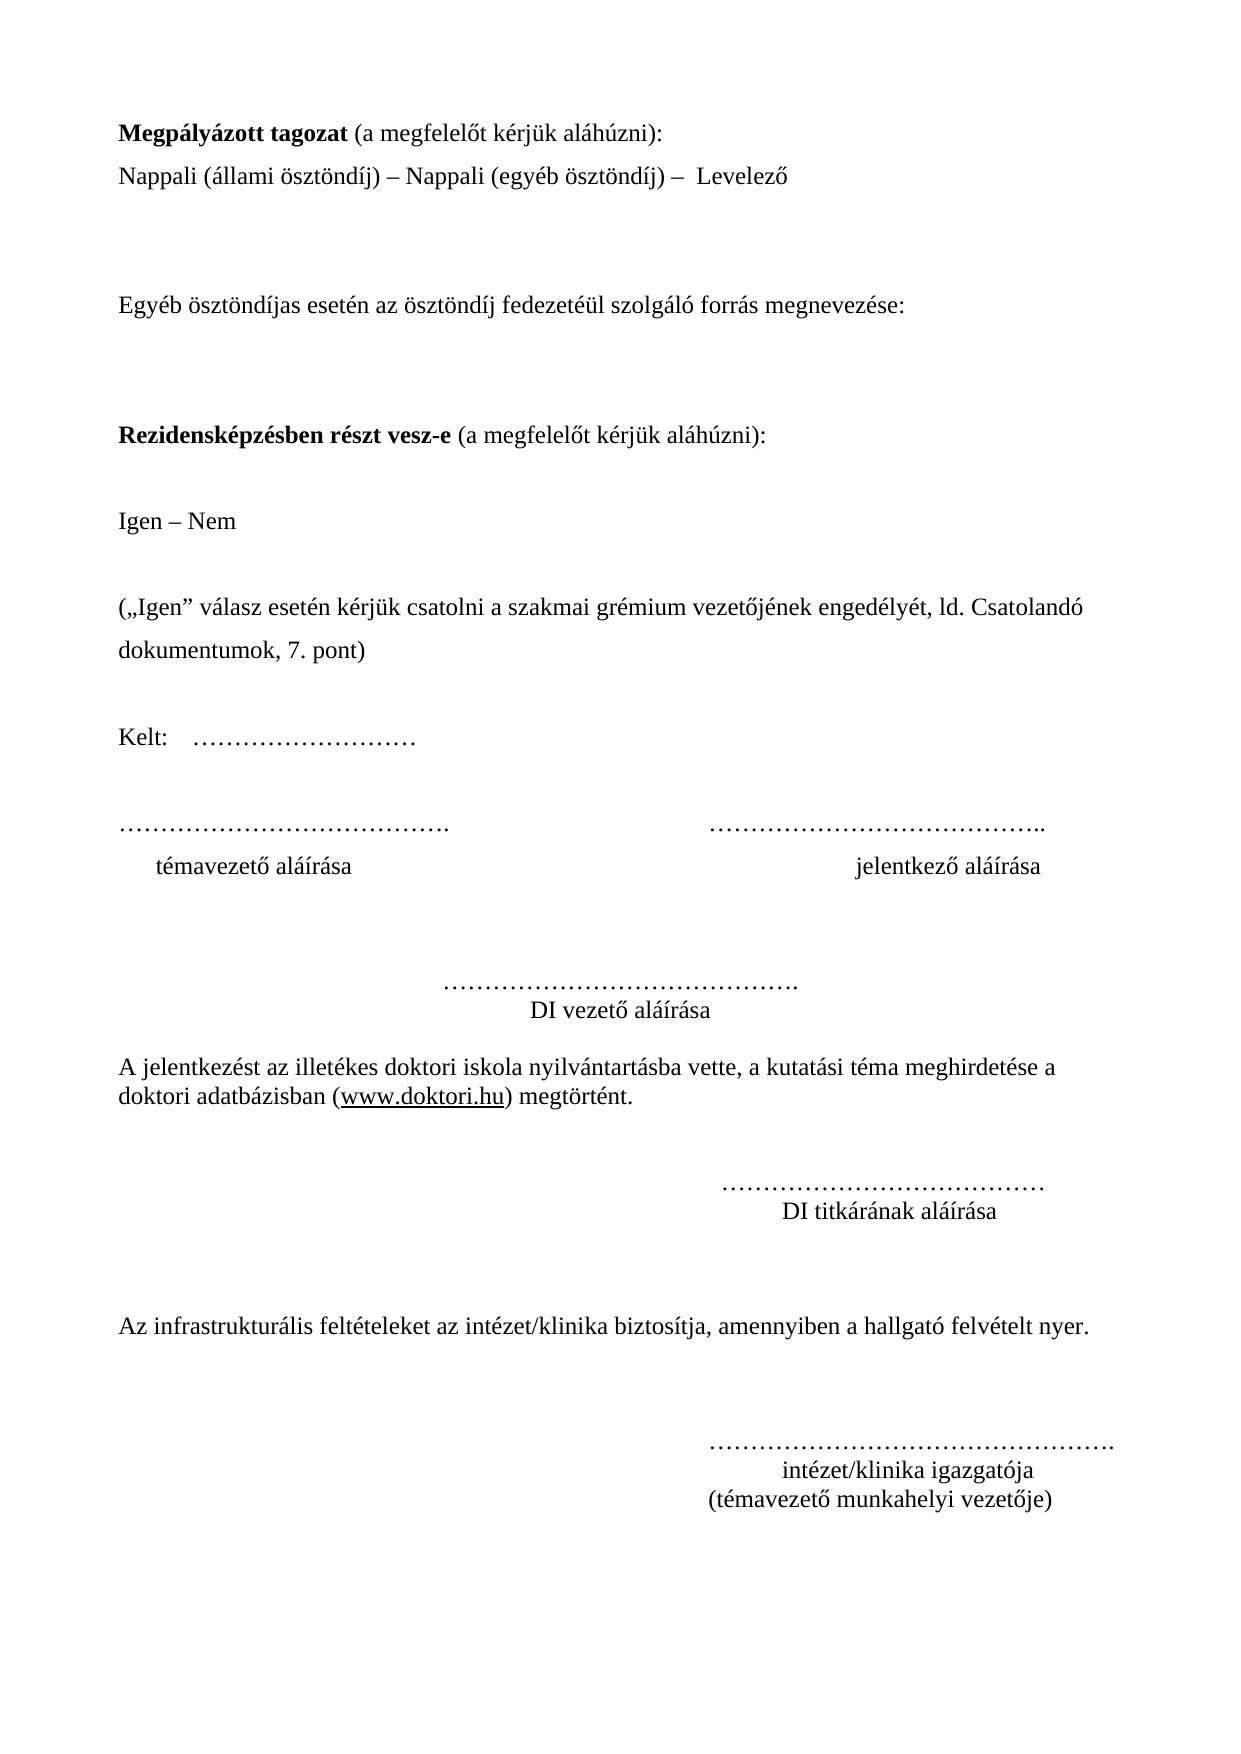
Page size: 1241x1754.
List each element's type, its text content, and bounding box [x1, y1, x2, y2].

text témavezető aláírása jelentkező aláírása [118, 851, 1122, 880]
text DI titkárának aláírása [708, 1196, 1122, 1225]
text Rezidensképzésben részt vesz-e (a megfelelőt kérjük aláhúzni): [118, 420, 1122, 449]
text DI vezető aláírása [118, 995, 1122, 1024]
text ………………………………… [708, 1167, 1122, 1196]
text intézet/klinika igazgatója [118, 1455, 1122, 1484]
text Megpályázott tagozat (a megfelelőt kérjük aláhúzni): [118, 118, 1122, 147]
text Nappali (állami ösztöndíj) – Nappali (egyéb ösztöndíj) – Levelező [118, 161, 1122, 190]
text Igen – Nem [118, 506, 1122, 535]
text ……………………………………. [118, 966, 1122, 995]
text …………………………………. ………………………………….. [118, 808, 1122, 837]
text („Igen” válasz esetén kérjük csatolni a szakmai grémium vezetőjének engedélyét, ld. Csatolandó dokumentumok, 7. pont) [118, 592, 1122, 664]
text A jelentkezést az illetékes doktori iskola nyilvántartásba vette, a kutatási téma meghirdetése a doktori adatbázisban (www.doktori.hu) megtörtént. [118, 1052, 1122, 1110]
text Kelt: ……………………… [118, 722, 1122, 751]
text …………………………………………. [118, 1397, 1122, 1455]
text Egyéb ösztöndíjas esetén az ösztöndíj fedezetéül szolgáló forrás megnevezése: [118, 291, 1122, 319]
text (témavezető munkahelyi vezetője) [118, 1484, 1122, 1512]
text Az infrastrukturális feltételeket az intézet/klinika biztosítja, amennyiben a hallgató felvételt nyer. [118, 1311, 1122, 1340]
